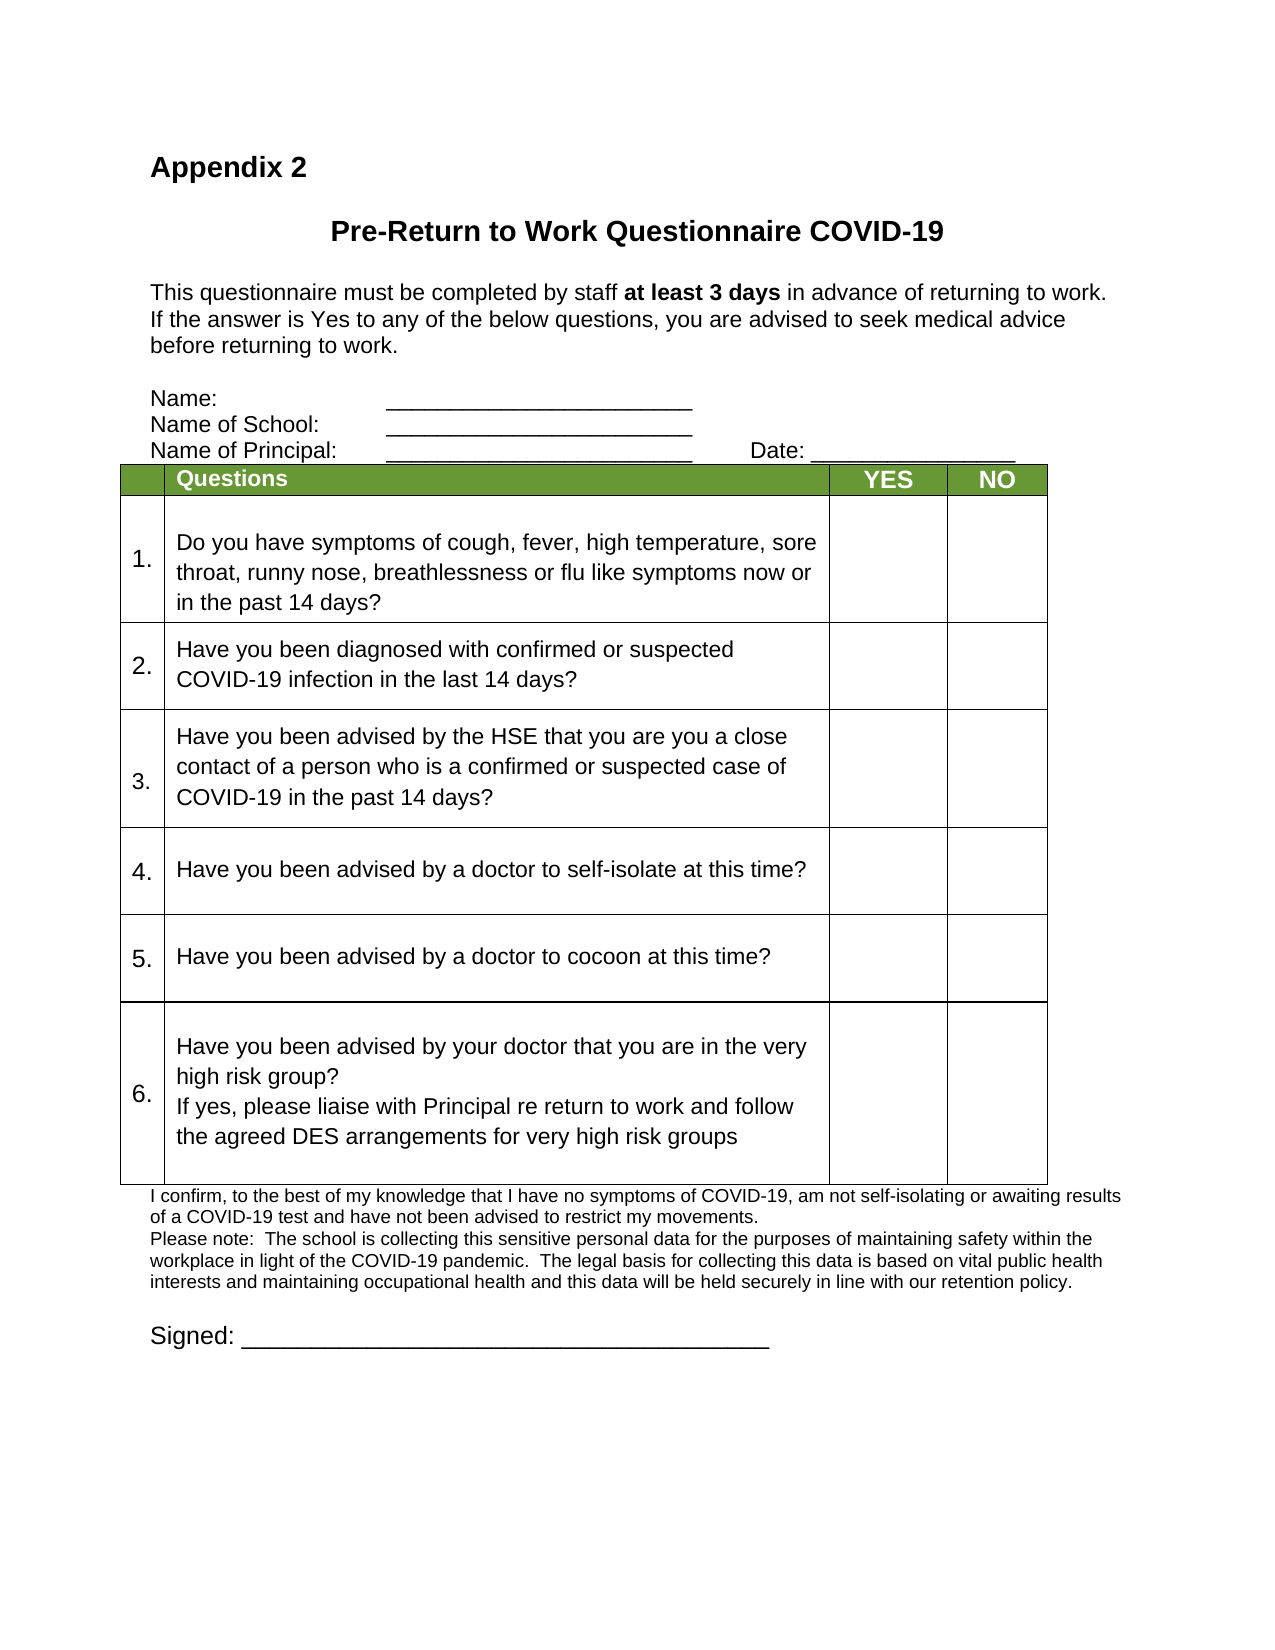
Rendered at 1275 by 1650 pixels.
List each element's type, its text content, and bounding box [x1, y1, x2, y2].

table_cell [830, 915, 947, 1001]
table_cell [948, 828, 1047, 914]
table_header YES [830, 465, 947, 495]
text Name of Principal: ________________________ Date: ________________ [150, 437, 1125, 464]
table_header Questions [165, 465, 829, 495]
table_cell Have you been advised by the HSE that you are you a close contact of a person who is a confirmed or suspected case of COVID-19 in the past 14 days? [165, 710, 829, 827]
text Name of School: ________________________ [150, 411, 1125, 437]
text Please note: The school is collecting this sensitive personal data for the purposes of maintaining safety within the workplace in light of the COVID-19 pandemic. The legal basis for collecting this data is based on vital public health interests and maintaining occupational health and this data will be held securely in line with our retention policy. [150, 1228, 1125, 1292]
table_header [121, 465, 164, 495]
text Name: ________________________ [150, 384, 1125, 411]
table_cell 3. [121, 710, 164, 827]
table_cell [948, 1003, 1047, 1184]
table_cell 2. [121, 623, 164, 709]
table_cell Have you been advised by your doctor that you are in the very high risk group? If yes, please liaise with Principal re return to work and follow the agreed DES arrangements for very high risk groups [165, 1003, 829, 1184]
text If the answer is Yes to any of the below questions, you are advised to seek medical advice before returning to work. [150, 306, 1125, 358]
table_cell Have you been advised by a doctor to cocoon at this time? [165, 915, 829, 1001]
table_header NO [948, 465, 1047, 495]
table_cell [830, 710, 947, 827]
table_cell [830, 1003, 947, 1184]
table_cell Have you been diagnosed with confirmed or suspected COVID-19 infection in the last 14 days? [165, 623, 829, 709]
table_cell 6. [121, 1003, 164, 1184]
text This questionnaire must be completed by staff at least 3 days in advance of returning to work. [150, 279, 1125, 306]
table_cell 1. [121, 496, 164, 622]
text Appendix 2 [150, 150, 1125, 183]
table_cell [948, 496, 1047, 622]
text I confirm, to the best of my knowledge that I have no symptoms of COVID-19, am not self-isolating or awaiting results of a COVID-19 test and have not been advised to restrict my movements. [150, 1185, 1125, 1228]
table_cell [948, 915, 1047, 1001]
subtitle Pre-Return to Work Questionnaire COVID-19 [150, 213, 1125, 247]
table_cell Have you been advised by a doctor to self-isolate at this time? [165, 828, 829, 914]
text Signed: ______________________________________ [150, 1321, 1125, 1350]
table_cell 4. [121, 828, 164, 914]
table_cell [830, 496, 947, 622]
table_cell [948, 623, 1047, 709]
table_cell Do you have symptoms of cough, fever, high temperature, sore throat, runny nose, breathlessness or flu like symptoms now or in the past 14 days? [165, 496, 829, 622]
table_cell [830, 828, 947, 914]
table_cell [948, 710, 1047, 827]
table_cell [830, 623, 947, 709]
table_cell 5. [121, 915, 164, 1001]
